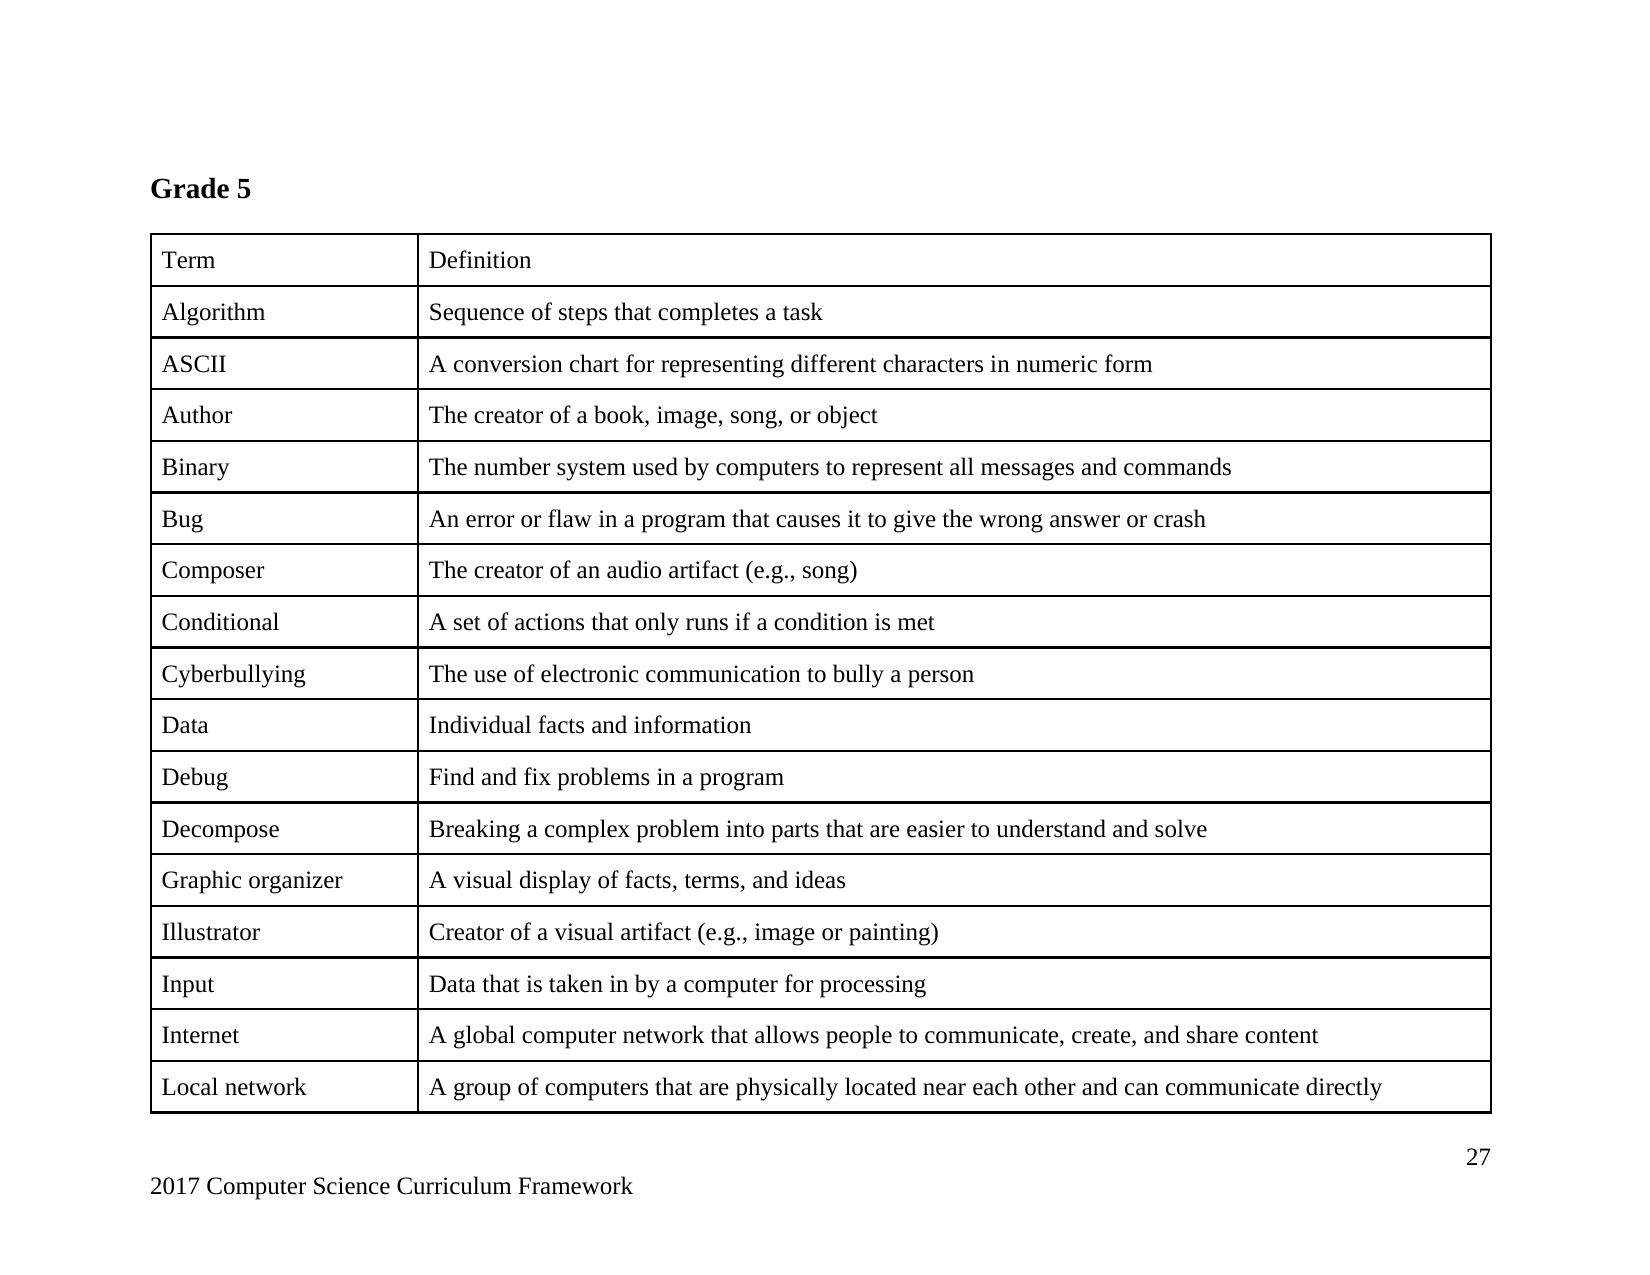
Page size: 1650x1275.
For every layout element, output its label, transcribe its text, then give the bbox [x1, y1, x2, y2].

table_cell Breaking a complex problem into parts that are easier to understand and solve [419, 804, 1490, 853]
table_cell Find and fix problems in a program [419, 752, 1490, 801]
table_cell A conversion chart for representing different characters in numeric form [419, 339, 1490, 388]
table_cell Cyberbullying [152, 649, 417, 698]
table_cell Input [152, 959, 417, 1008]
table_cell Sequence of steps that completes a task [419, 287, 1490, 336]
table_cell Binary [152, 442, 417, 491]
table_cell A set of actions that only runs if a condition is met [419, 597, 1490, 646]
table_cell Graphic organizer [152, 855, 417, 905]
table_header Term [152, 235, 417, 285]
table_cell The creator of a book, image, song, or object [419, 390, 1490, 440]
table_cell Bug [152, 494, 417, 543]
table_cell Local network [152, 1062, 417, 1111]
table_cell The use of electronic communication to bully a person [419, 649, 1490, 698]
table_cell A visual display of facts, terms, and ideas [419, 855, 1490, 905]
table_cell The creator of an audio artifact (e.g., song) [419, 545, 1490, 595]
table_cell Illustrator [152, 907, 417, 956]
table_cell Internet [152, 1010, 417, 1060]
table_cell A group of computers that are physically located near each other and can communicate directly [419, 1062, 1490, 1111]
table_cell Data that is taken in by a computer for processing [419, 959, 1490, 1008]
table_cell Algorithm [152, 287, 417, 336]
table_cell Data [152, 700, 417, 750]
table_cell An error or flaw in a program that causes it to give the wrong answer or crash [419, 494, 1490, 543]
subtitle Grade 5 [150, 171, 1491, 204]
table_cell Conditional [152, 597, 417, 646]
table_cell Creator of a visual artifact (e.g., image or painting) [419, 907, 1490, 956]
table_cell Individual facts and information [419, 700, 1490, 750]
table_cell A global computer network that allows people to communicate, create, and share content [419, 1010, 1490, 1060]
table_cell Composer [152, 545, 417, 595]
table_cell The number system used by computers to represent all messages and commands [419, 442, 1490, 491]
table_cell Author [152, 390, 417, 440]
table_cell Debug [152, 752, 417, 801]
table_cell ASCII [152, 339, 417, 388]
table_header Definition [419, 235, 1490, 285]
table_cell Decompose [152, 804, 417, 853]
